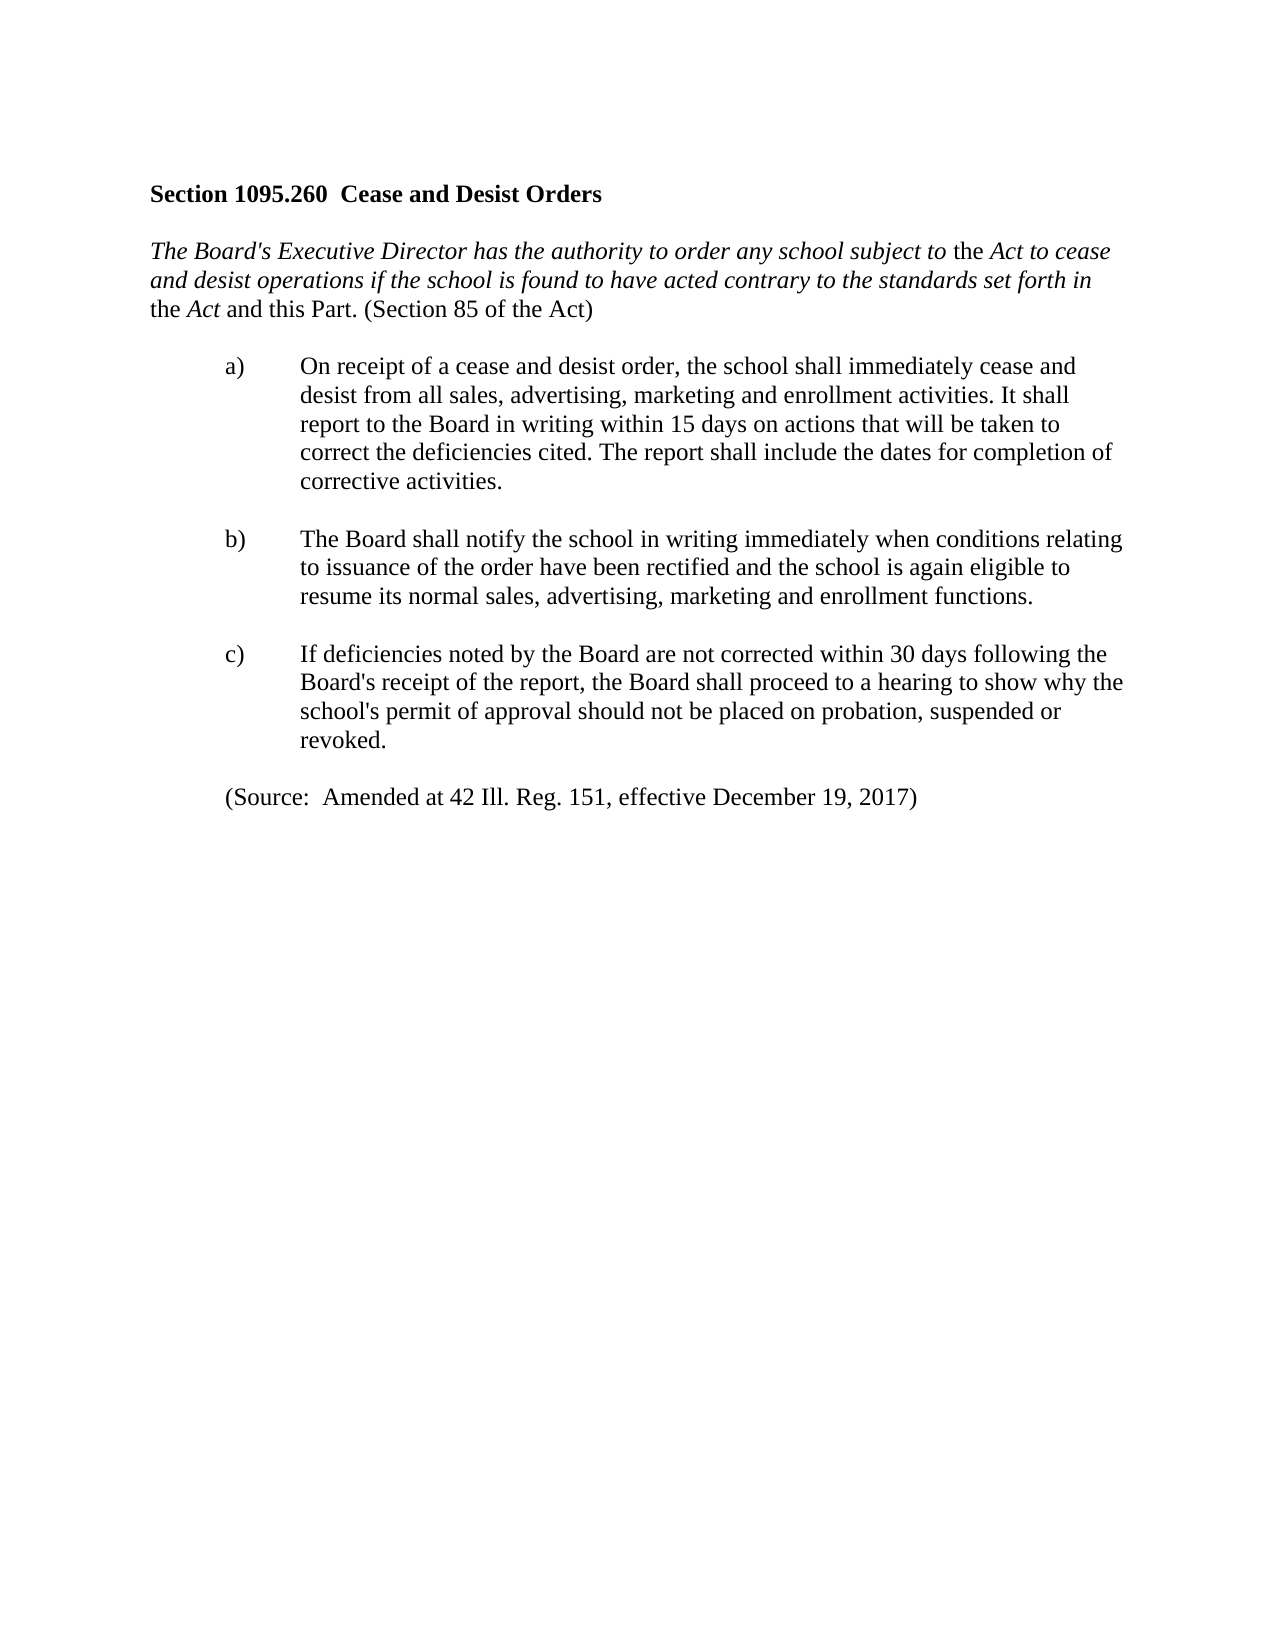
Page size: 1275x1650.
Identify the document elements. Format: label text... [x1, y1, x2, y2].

text Section 1095.260 Cease and Desist Orders [150, 179, 1125, 207]
text The Board's Executive Director has the authority to order any school subject to the Act to cease and desist operations if the school is found to have acted contrary to the standards set forth in the Act and this Part. (Section 85 of the Act) [150, 236, 1125, 322]
text (Source: Amended at 42 Ill. Reg. 151, effective December 19, 2017) [225, 782, 1125, 811]
text a) On receipt of a cease and desist order, the school shall immediately cease and desist from all sales, advertising, marketing and enrollment activities. It shall report to the Board in writing within 15 days on actions that will be taken to correct the deficiencies cited. The report shall include the dates for completion of corrective activities. [225, 351, 1125, 495]
text c) If deficiencies noted by the Board are not corrected within 30 days following the Board's receipt of the report, the Board shall proceed to a hearing to show why the school's permit of approval should not be placed on probation, suspended or revoked. [225, 639, 1125, 754]
text b) The Board shall notify the school in writing immediately when conditions relating to issuance of the order have been rectified and the school is again eligible to resume its normal sales, advertising, marketing and enrollment functions. [225, 524, 1125, 610]
